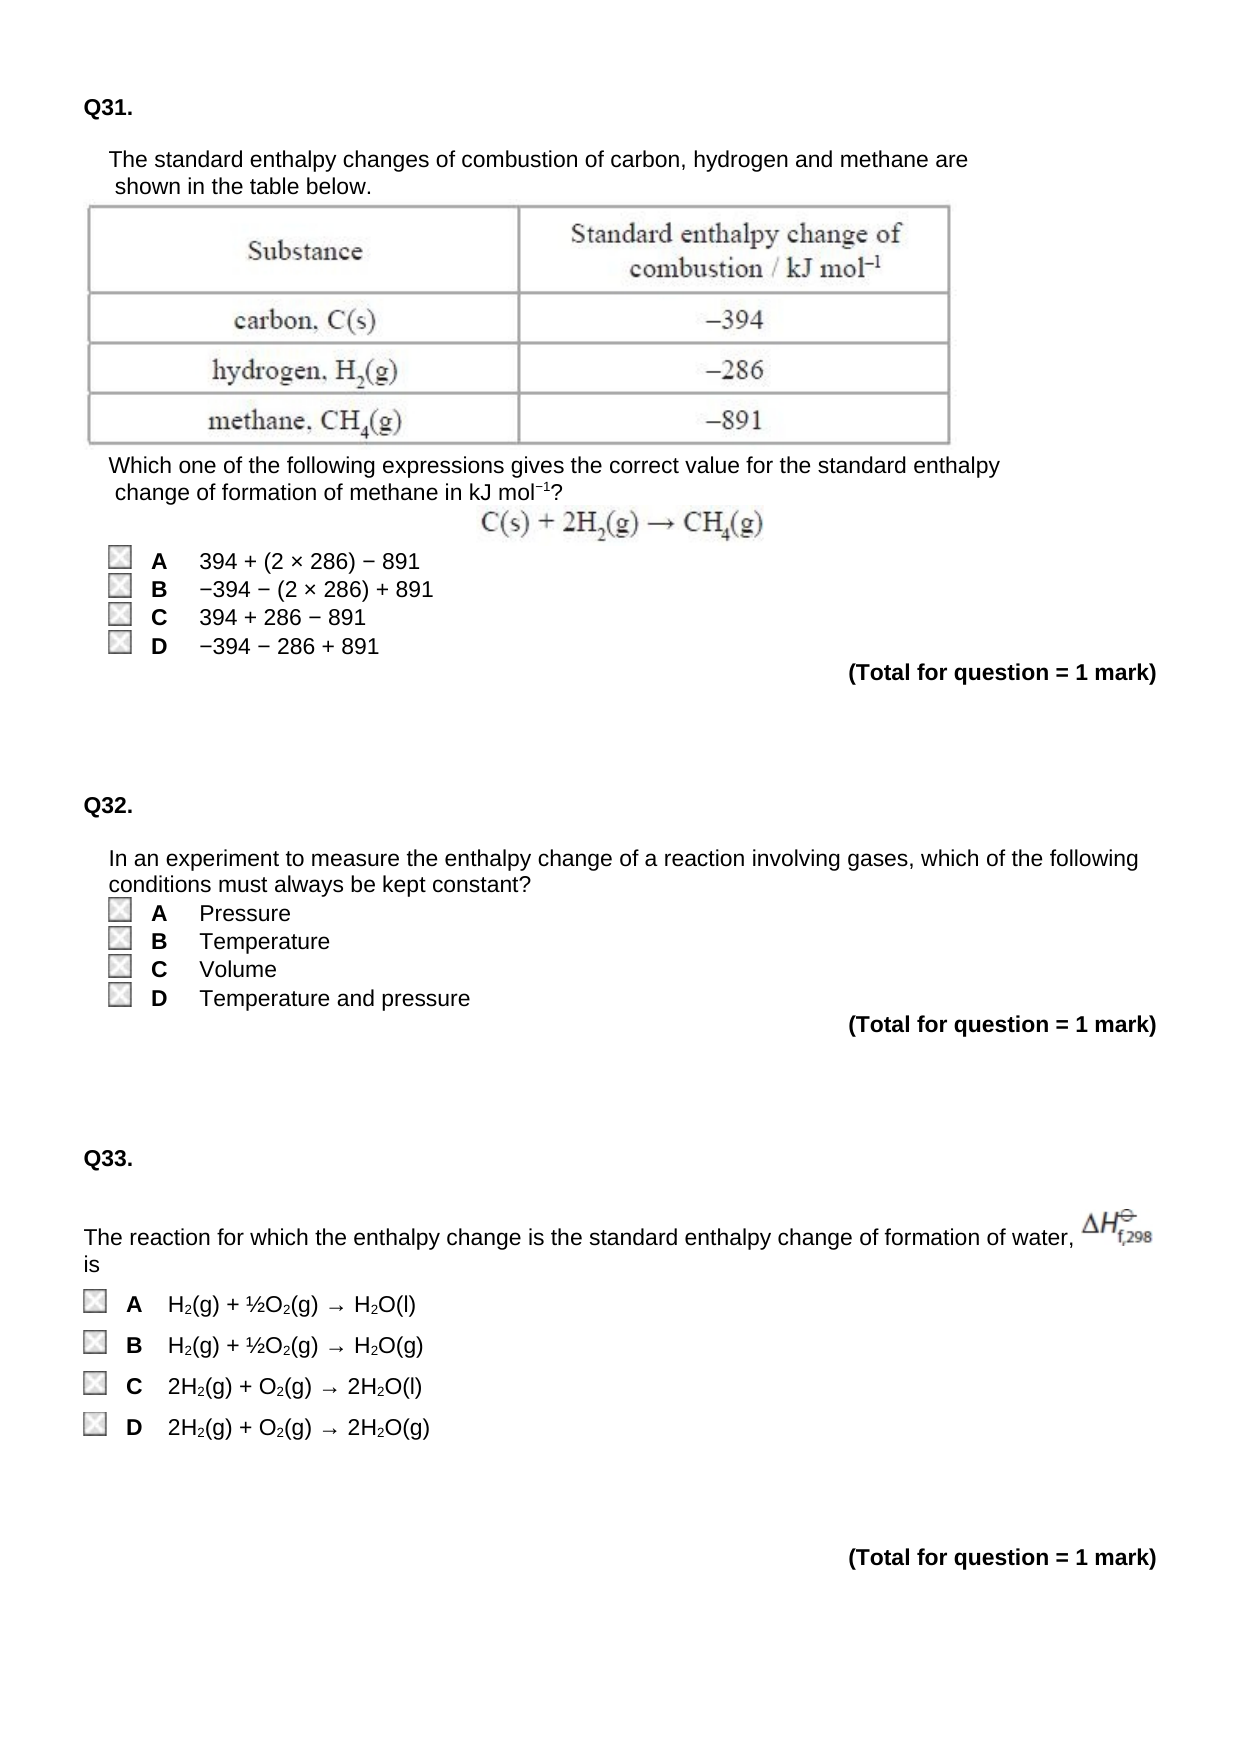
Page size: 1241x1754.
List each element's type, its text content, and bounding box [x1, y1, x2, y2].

picture [108, 602, 132, 626]
text B −394 − (2 × 286) + 891 [108, 574, 1157, 602]
text B H2(g) + ½O2(g) → H2O(g) [83, 1330, 1157, 1359]
text Q33. [83, 1144, 1157, 1197]
text The standard enthalpy changes of combustion of carbon, hydrogen and methane are shown in the table below. [108, 146, 1157, 199]
text Q32. [83, 792, 1157, 845]
text D Temperature and pressure [108, 983, 1157, 1011]
picture [108, 573, 132, 598]
text (Total for question = 1 mark) [83, 1544, 1157, 1571]
picture [83, 1330, 107, 1354]
picture [108, 630, 132, 654]
text A Pressure [108, 898, 1157, 926]
text A H2(g) + ½O2(g) → H2O(l) [83, 1289, 1157, 1318]
text D −394 − 286 + 891 [108, 631, 1157, 659]
picture [108, 982, 132, 1007]
text Q31. [83, 94, 1157, 146]
picture [83, 199, 957, 453]
text The reaction for which the enthalpy change is the standard enthalpy change of formation of water, is [83, 1210, 1157, 1277]
text Which one of the following expressions gives the correct value for the standard enthalpy change of formation of methane in kJ mol−1? [108, 452, 1157, 505]
text C 2H2(g) + O2(g) → 2H2O(l) [83, 1371, 1157, 1399]
text C 394 + 286 − 891 [108, 602, 1157, 631]
picture [83, 1371, 107, 1395]
text A 394 + (2 × 286) − 891 [108, 546, 1157, 574]
text D 2H2(g) + O2(g) → 2H2O(g) [83, 1412, 1157, 1440]
text B Temperature [108, 926, 1157, 954]
picture [108, 954, 132, 978]
text (Total for question = 1 mark) [83, 1011, 1157, 1037]
picture [1080, 1209, 1153, 1246]
picture [83, 1412, 107, 1436]
text C Volume [108, 954, 1157, 983]
picture [108, 897, 132, 922]
picture [108, 926, 132, 950]
picture [108, 545, 132, 569]
picture [476, 505, 764, 546]
text In an experiment to measure the enthalpy change of a reaction involving gases, which of the following conditions must always be kept constant? [108, 845, 1157, 898]
text (Total for question = 1 mark) [83, 659, 1157, 685]
picture [83, 1289, 107, 1313]
